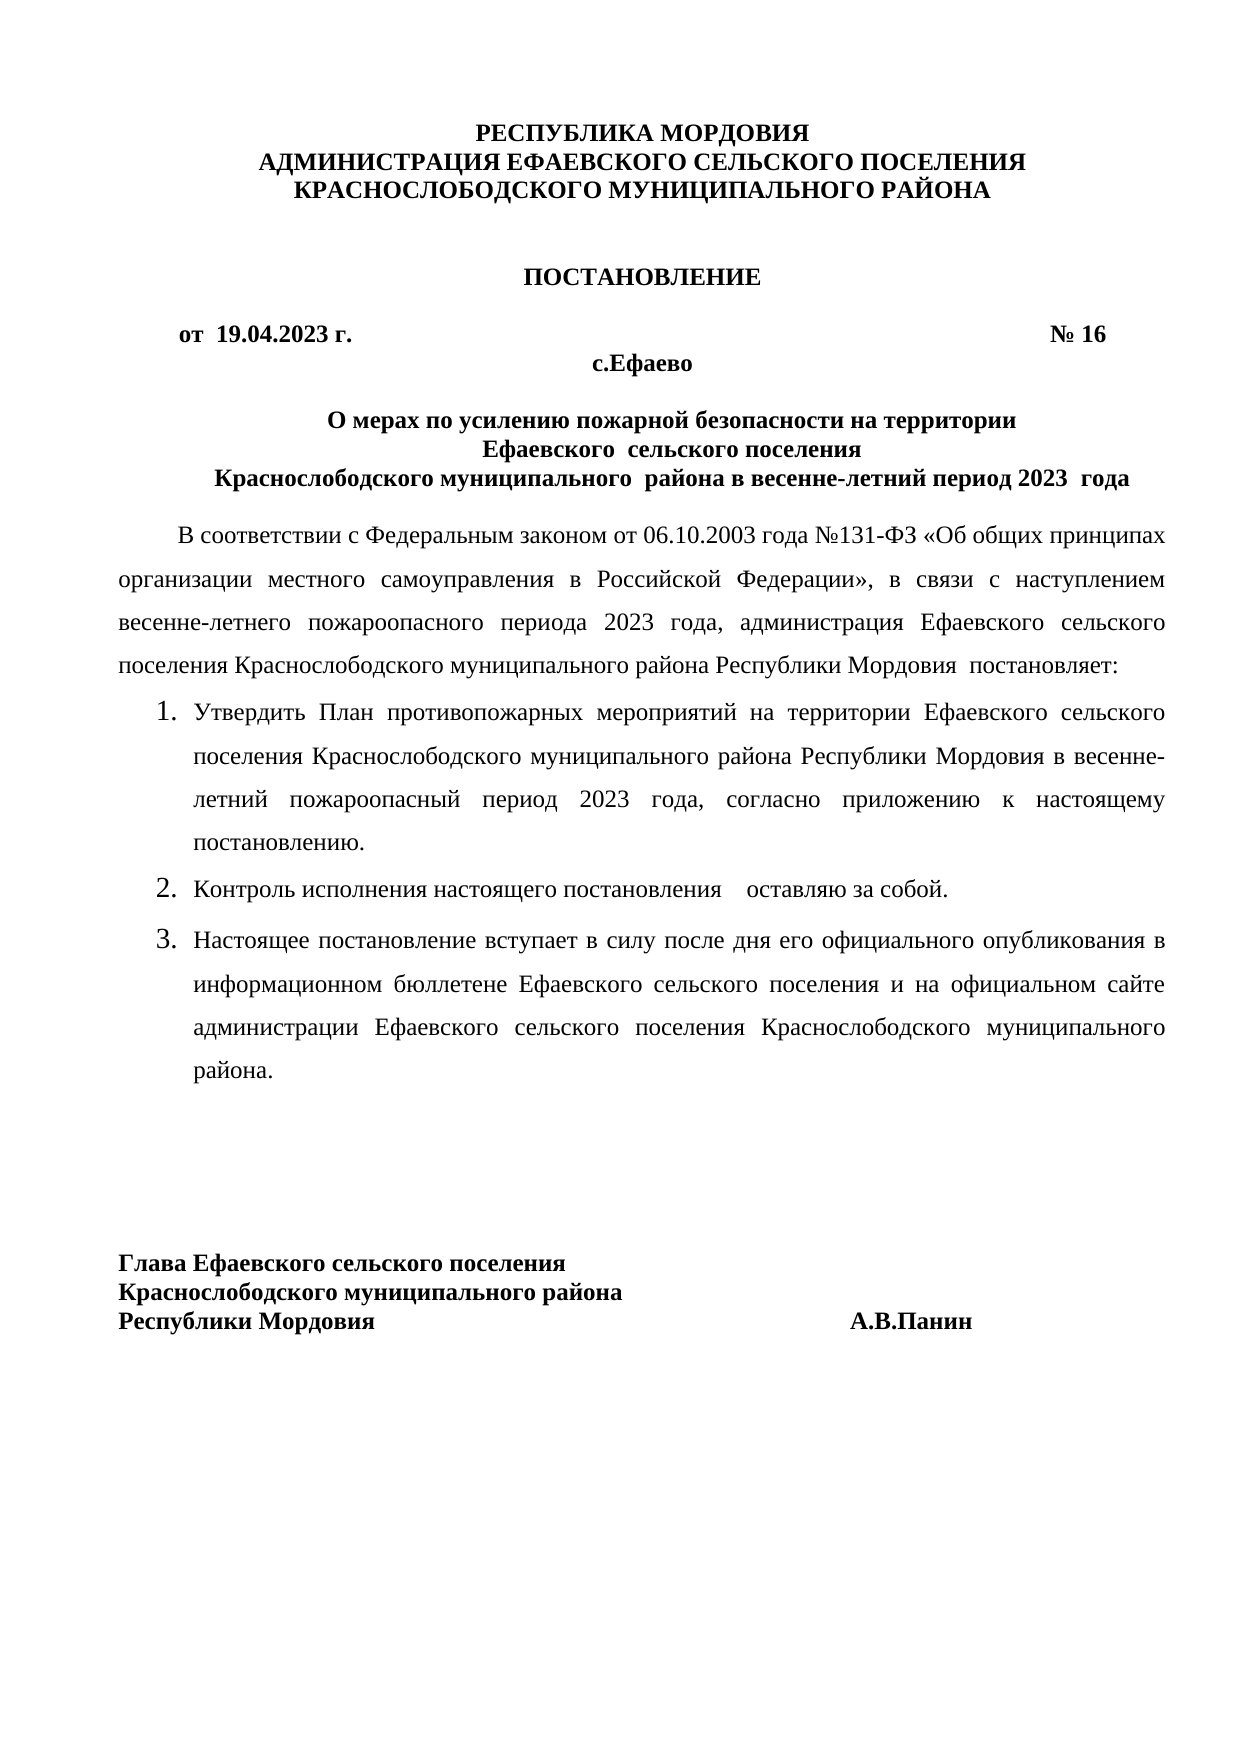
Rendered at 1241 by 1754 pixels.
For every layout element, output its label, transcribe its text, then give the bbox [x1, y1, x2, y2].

list Утвердить План противопожарных мероприятий на территории Ефаевского сельского поселения Краснослободского муниципального района Республики Мордовия в весенне-летний пожароопасный период 2023 года, согласно приложению к настоящему постановлению. [156, 693, 1166, 856]
text В соответствии с Федеральным законом от 06.10.2003 года №131-ФЗ «Об общих принципах организации местного самоуправления в Российской Федерации», в связи с наступлением весенне-летнего пожароопасного периода 2023 года, администрация Ефаевского сельского поселения Краснослободского муниципального района Республики Мордовия постановляет: [118, 521, 1166, 679]
text от 19.04.2023 г. № 16 [118, 319, 1166, 348]
text О мерах по усилению пожарной безопасности на территории [118, 406, 1166, 434]
text Краснослободского муниципального района в весенне-летний период 2023 года [118, 463, 1166, 492]
list Контроль исполнения настоящего постановления оставляю за собой. [156, 870, 1166, 904]
text Ефаевского сельского поселения [118, 434, 1166, 463]
text РЕСПУБЛИКА МОРДОВИЯ [118, 118, 1166, 147]
text КРАСНОСЛОБОДСКОГО МУНИЦИПАЛЬНОГО РАЙОНА [118, 176, 1166, 204]
text АДМИНИСТРАЦИЯ ЕФАЕВСКОГО СЕЛЬСКОГО ПОСЕЛЕНИЯ [118, 147, 1166, 176]
list Настоящее постановление вступает в силу после дня его официального опубликования в информационном бюллетене Ефаевского сельского поселения и на официальном сайте администрации Ефаевского сельского поселения Краснослободского муниципального района. [156, 921, 1166, 1084]
text с.Ефаево [118, 348, 1166, 377]
text Республики Мордовия А.В.Панин [118, 1306, 1166, 1334]
text ПОСТАНОВЛЕНИЕ [118, 262, 1166, 291]
text Глава Ефаевского сельского поселения [118, 1248, 1166, 1277]
text Краснослободского муниципального района [118, 1277, 1166, 1306]
